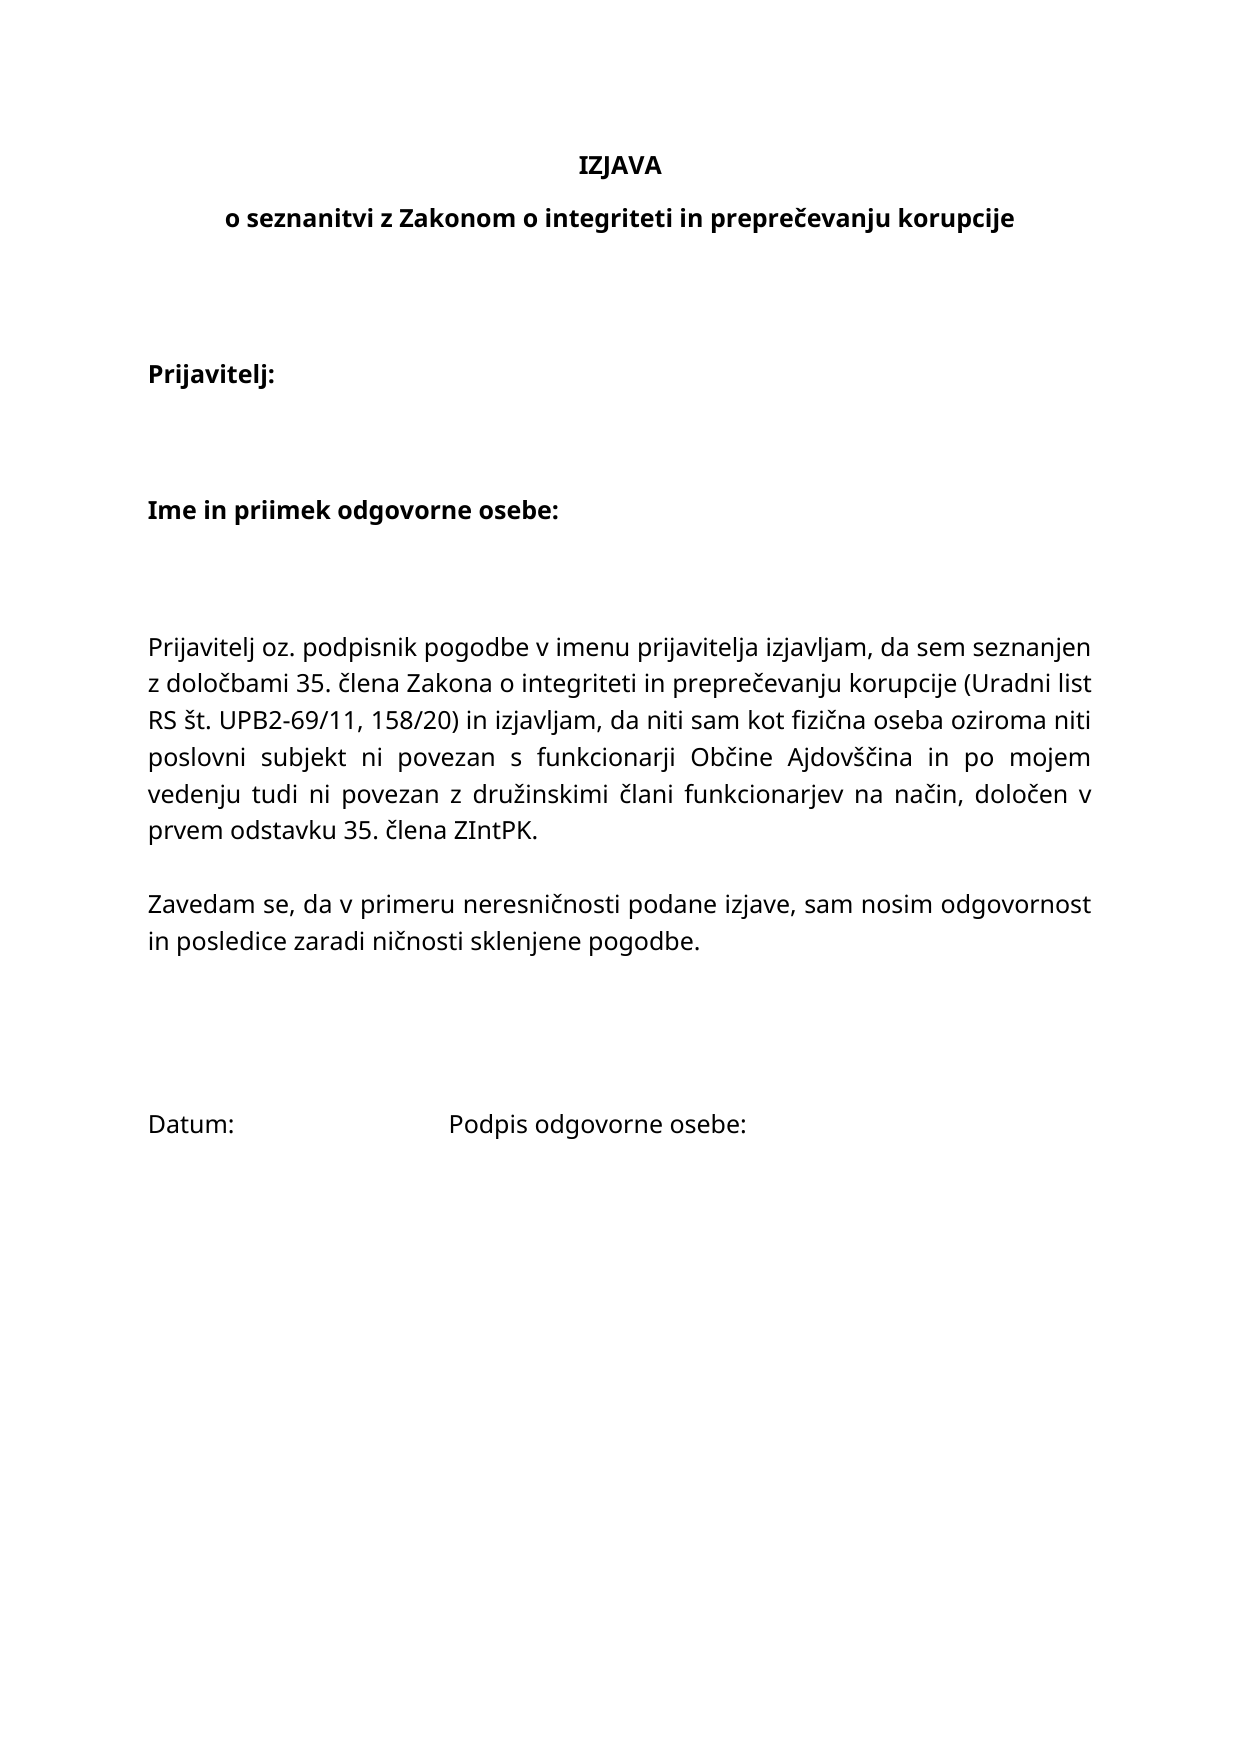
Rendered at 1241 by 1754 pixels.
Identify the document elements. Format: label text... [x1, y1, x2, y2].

text Ime in priimek odgovorne osebe: [148, 493, 1093, 527]
title Zavedam se, da v primeru neresničnosti podane izjave, sam nosim odgovornost in posledice zaradi ničnosti sklenjene pogodbe. [148, 887, 1093, 957]
text Prijavitelj: [148, 357, 1093, 391]
text o seznanitvi z Zakonom o integriteti in preprečevanju korupcije [148, 201, 1093, 235]
text Datum: Podpis odgovorne osebe: [148, 1107, 1093, 1141]
title Prijavitelj oz. podpisnik pogodbe v imenu prijavitelja izjavljam, da sem seznanjen z določbami 35. člena Zakona o integriteti in preprečevanju korupcije (Uradni list RS št. UPB2-69/11, 158/20) in izjavljam, da niti sam kot fizična oseba oziroma niti poslovni subjekt ni povezan s funkcionarji Občine Ajdovščina in po mojem vedenju tudi ni povezan z družinskimi člani funkcionarjev na način, določen v prvem odstavku 35. člena ZIntPK. [148, 629, 1093, 847]
text IZJAVA [148, 148, 1093, 182]
